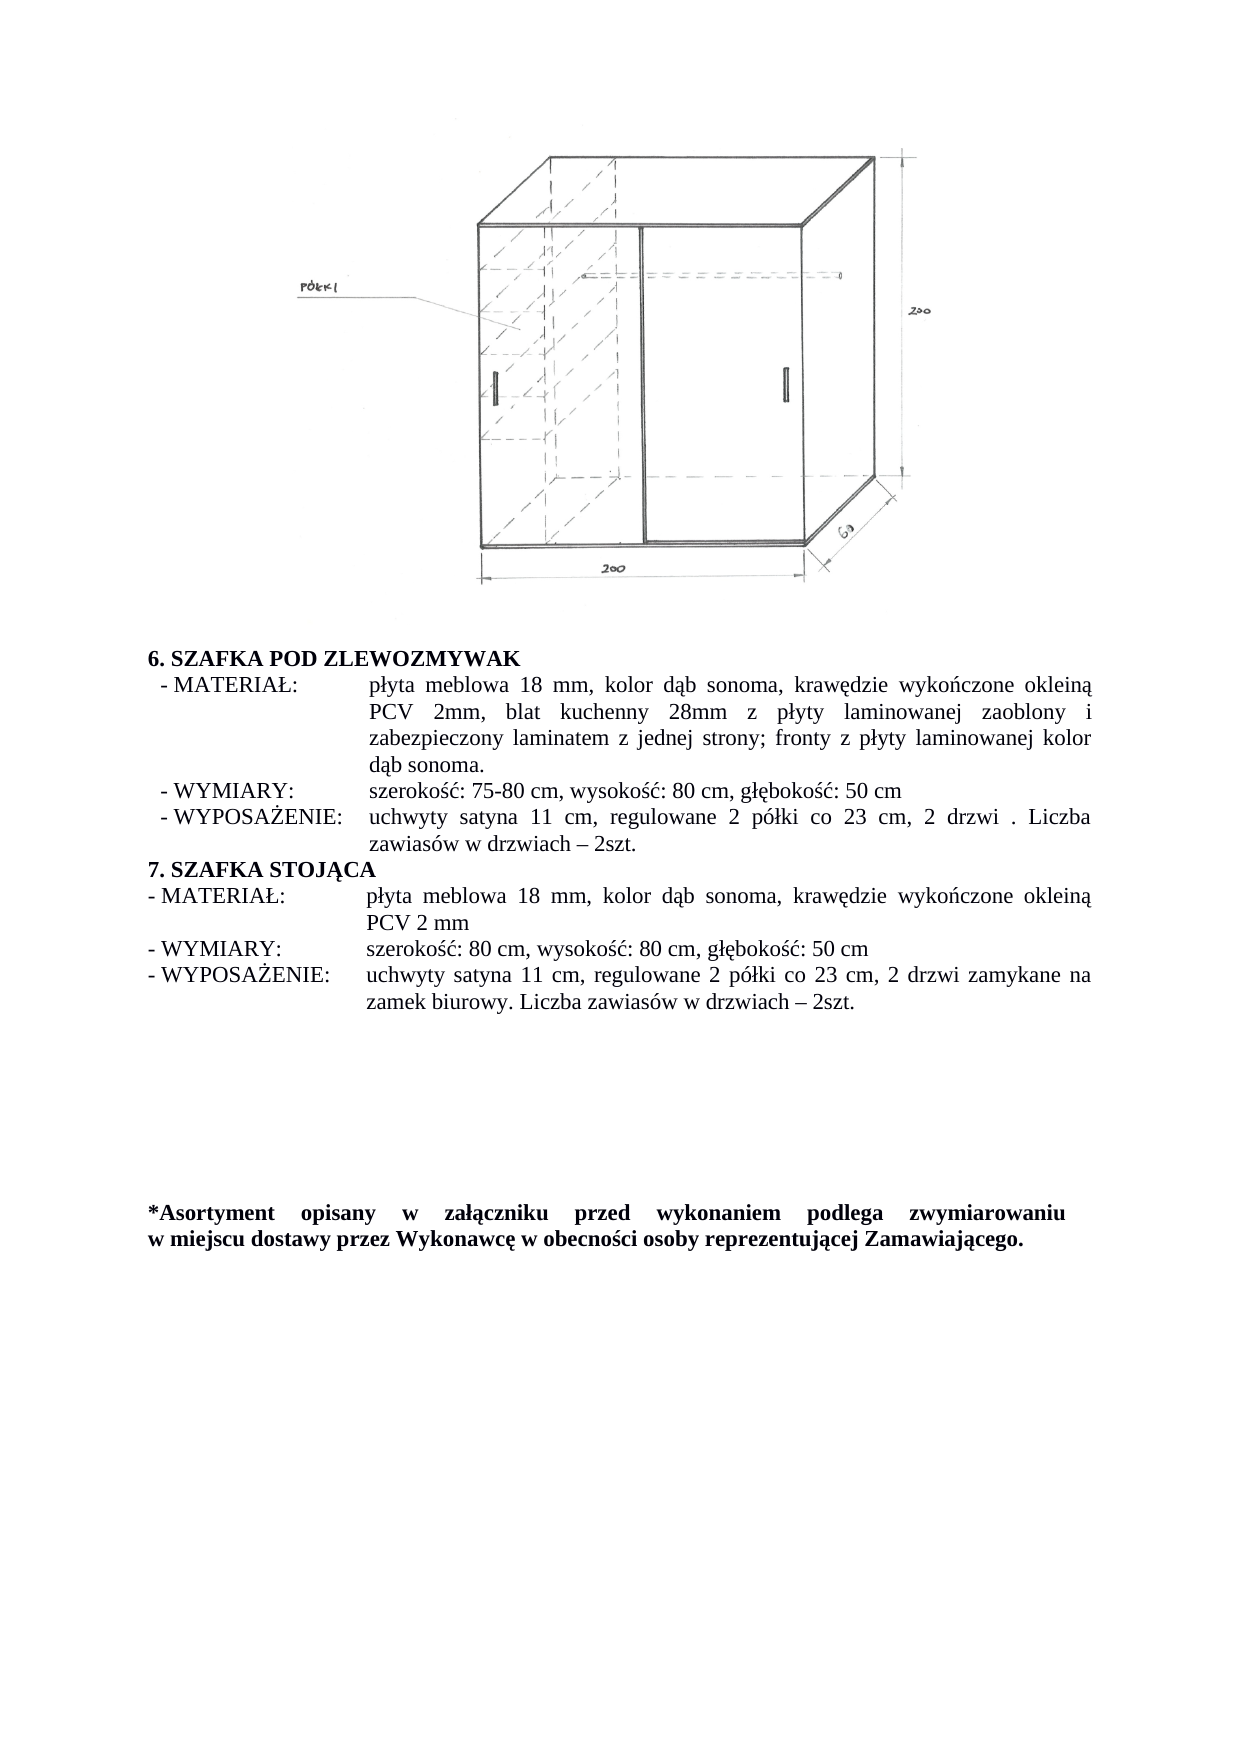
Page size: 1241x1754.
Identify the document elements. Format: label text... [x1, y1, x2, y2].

picture [291, 118, 949, 625]
text - WYPOSAŻENIE: uchwyty satyna 11 cm, regulowane 2 półki co 23 cm, 2 drzwi . Liczba zawiasów w drzwiach – 2szt. [160, 803, 1093, 856]
text - WYMIARY: szerokość: 80 cm, wysokość: 80 cm, głębokość: 50 cm [148, 935, 1093, 961]
text 7. SZAFKA STOJĄCA [148, 856, 1093, 882]
text - WYPOSAŻENIE: uchwyty satyna 11 cm, regulowane 2 półki co 23 cm, 2 drzwi zamykane na zamek biurowy. Liczba zawiasów w drzwiach – 2szt. [148, 961, 1093, 1014]
text *Asortyment opisany w załączniku przed wykonaniem podlega zwymiarowaniu w miejscu dostawy przez Wykonawcę w obecności osoby reprezentującej Zamawiającego. [148, 1199, 1093, 1251]
text 6. SZAFKA POD ZLEWOZMYWAK [148, 645, 1093, 672]
text - MATERIAŁ: płyta meblowa 18 mm, kolor dąb sonoma, krawędzie wykończone okleiną PCV 2 mm [148, 882, 1093, 935]
text - MATERIAŁ: płyta meblowa 18 mm, kolor dąb sonoma, krawędzie wykończone okleiną PCV 2mm, blat kuchenny 28mm z płyty laminowanej zaoblony i zabezpieczony laminatem z jednej strony; fronty z płyty laminowanej kolor dąb sonoma. [160, 672, 1093, 777]
text - WYMIARY: szerokość: 75-80 cm, wysokość: 80 cm, głębokość: 50 cm [160, 777, 1093, 803]
